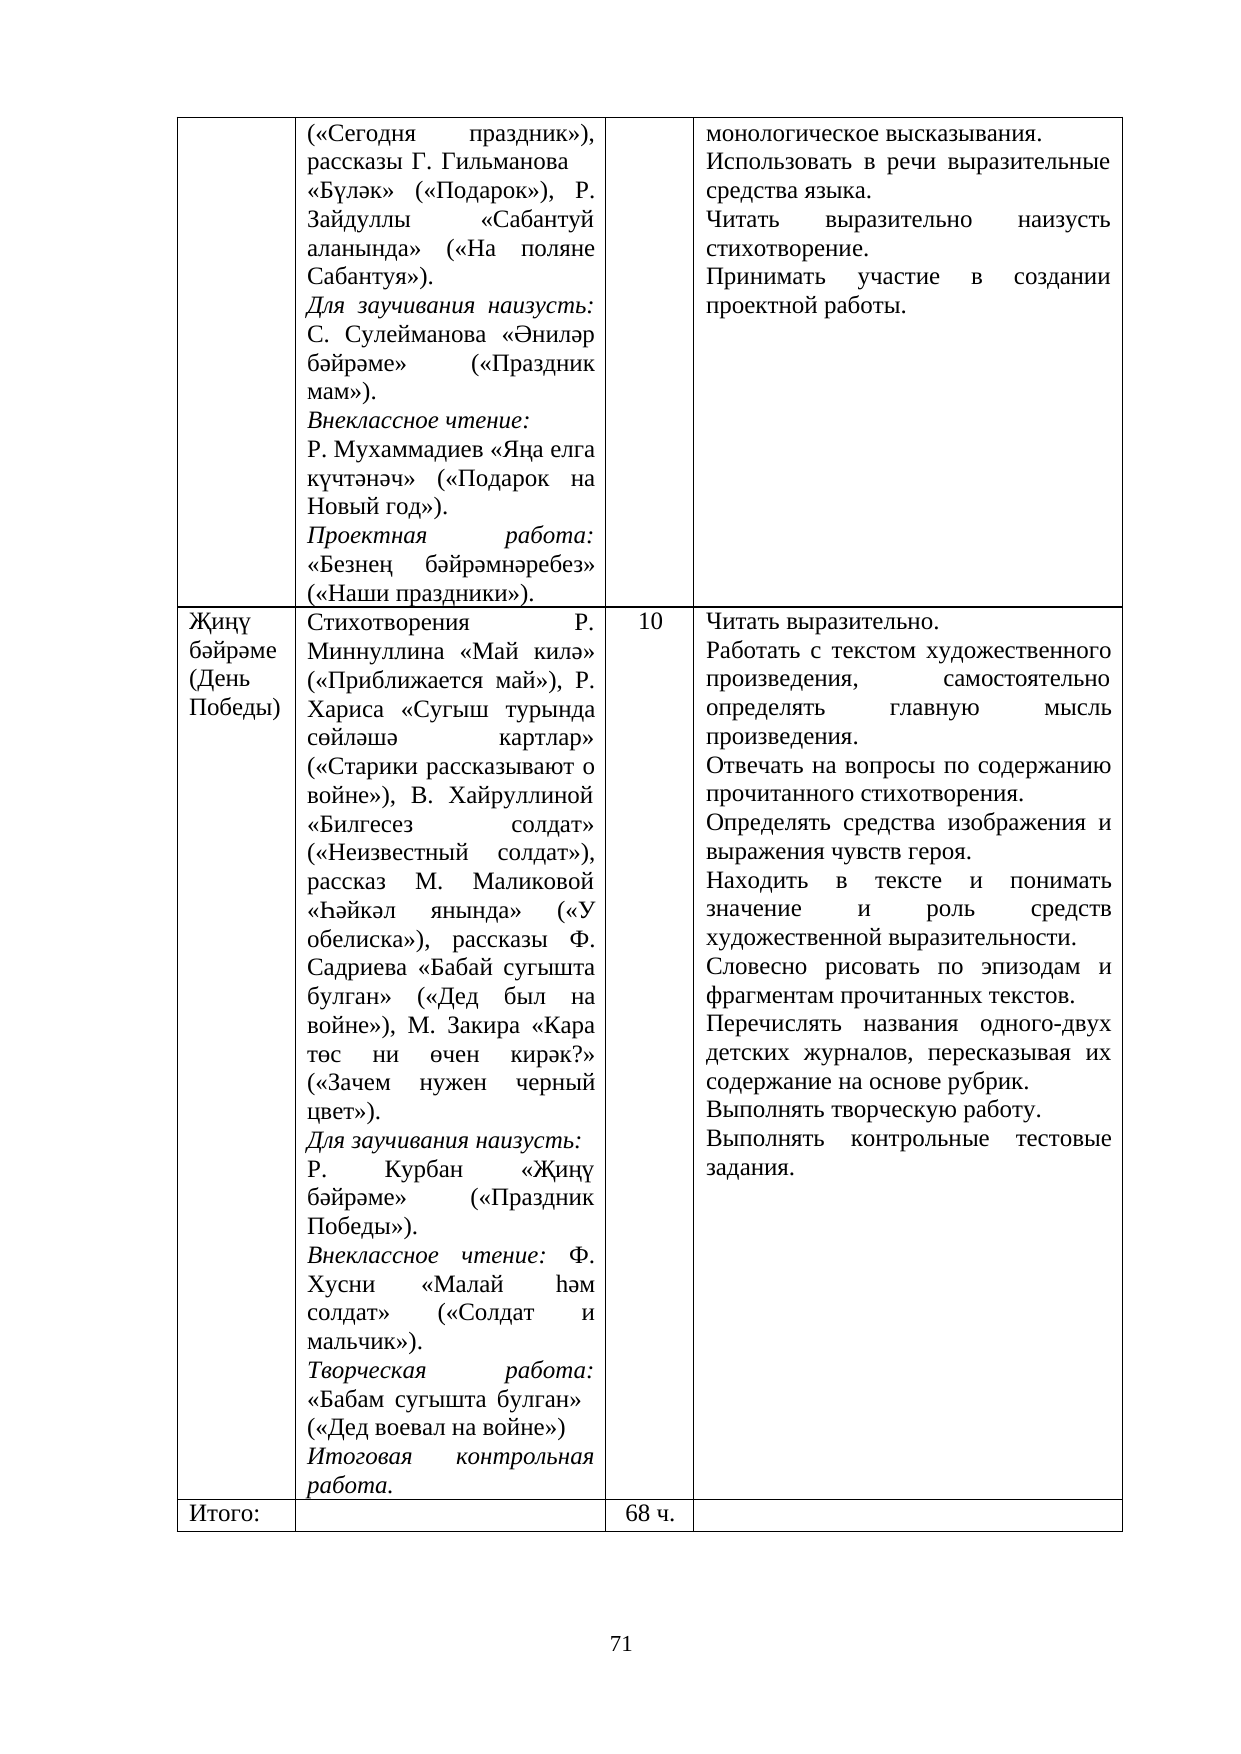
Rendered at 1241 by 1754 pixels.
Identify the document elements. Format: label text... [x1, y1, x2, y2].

table_header («Сегодня праздник»), рассказы Г. Гильманова «Бүләк» («Подарок»), Р. Зайдуллы «Сабантуй аланында» («На поляне Сабантуя»). Для заучивания наизусть: С. Сулейманова «Әниләр бәйрәме» («Праздник мам»). Внеклассное чтение: Р. Мухаммадиев «Яңа елга күчтәнәч» («Подарок на Новый год»). Проектная работа: «Безнең бәйрәмнәребез» («Наши праздники»). [296, 118, 605, 606]
table_cell [296, 1500, 605, 1531]
table_header монологическое высказывания. Использовать в речи выразительные средства языка. Читать выразительно наизусть стихотворение. Принимать участие в создании проектной работы. [694, 118, 1122, 606]
table_cell Читать выразительно. Работать с текстом художественного произведения, самостоятельно определять главную мысль произведения. Отвечать на вопросы по содержанию прочитанного стихотворения. Определять средства изображения и выражения чувств героя. Находить в тексте и понимать значение и роль средств художественной выразительности. Словесно рисовать по эпизодам и фрагментам прочитанных текстов. Перечислять названия одного-двух детских журналов, пересказывая их содержание на основе рубрик. Выполнять творческую работу. Выполнять контрольные тестовые задания. [694, 608, 1122, 1499]
table_cell Итого: [178, 1500, 295, 1531]
table_cell 10 [606, 608, 693, 1499]
table_cell Стихотворения Р. Миннуллина «Май килә» («Приближается май»), Р. Хариса «Сугыш турында сөйләшә картлар» («Старики рассказывают о войне»), В. Хайруллиной «Билгесез солдат» («Неизвестный солдат»), рассказ М. Маликовой «Һәйкәл янында» («У обелиска»), рассказы Ф. Садриева «Бабай сугышта булган» («Дед был на войне»), М. Закира «Кара төс ни өчен кирәк?» («Зачем нужен черный цвет»). Для заучивания наизусть: Р. Курбан «Җиңү бәйрәме» («Праздник Победы»). Внеклассное чтение: Ф. Хусни «Малай һәм солдат» («Солдат и мальчик»). Творческая работа: «Бабам сугышта булган» («Дед воевал на войне») Итоговая контрольная работа. [296, 608, 605, 1499]
table_header [606, 118, 693, 606]
table_cell [694, 1500, 1122, 1531]
table_cell 68 ч. [606, 1500, 693, 1531]
table_header [178, 118, 295, 606]
table_cell Җиңү бәйрәме (День Победы) [178, 608, 295, 1499]
